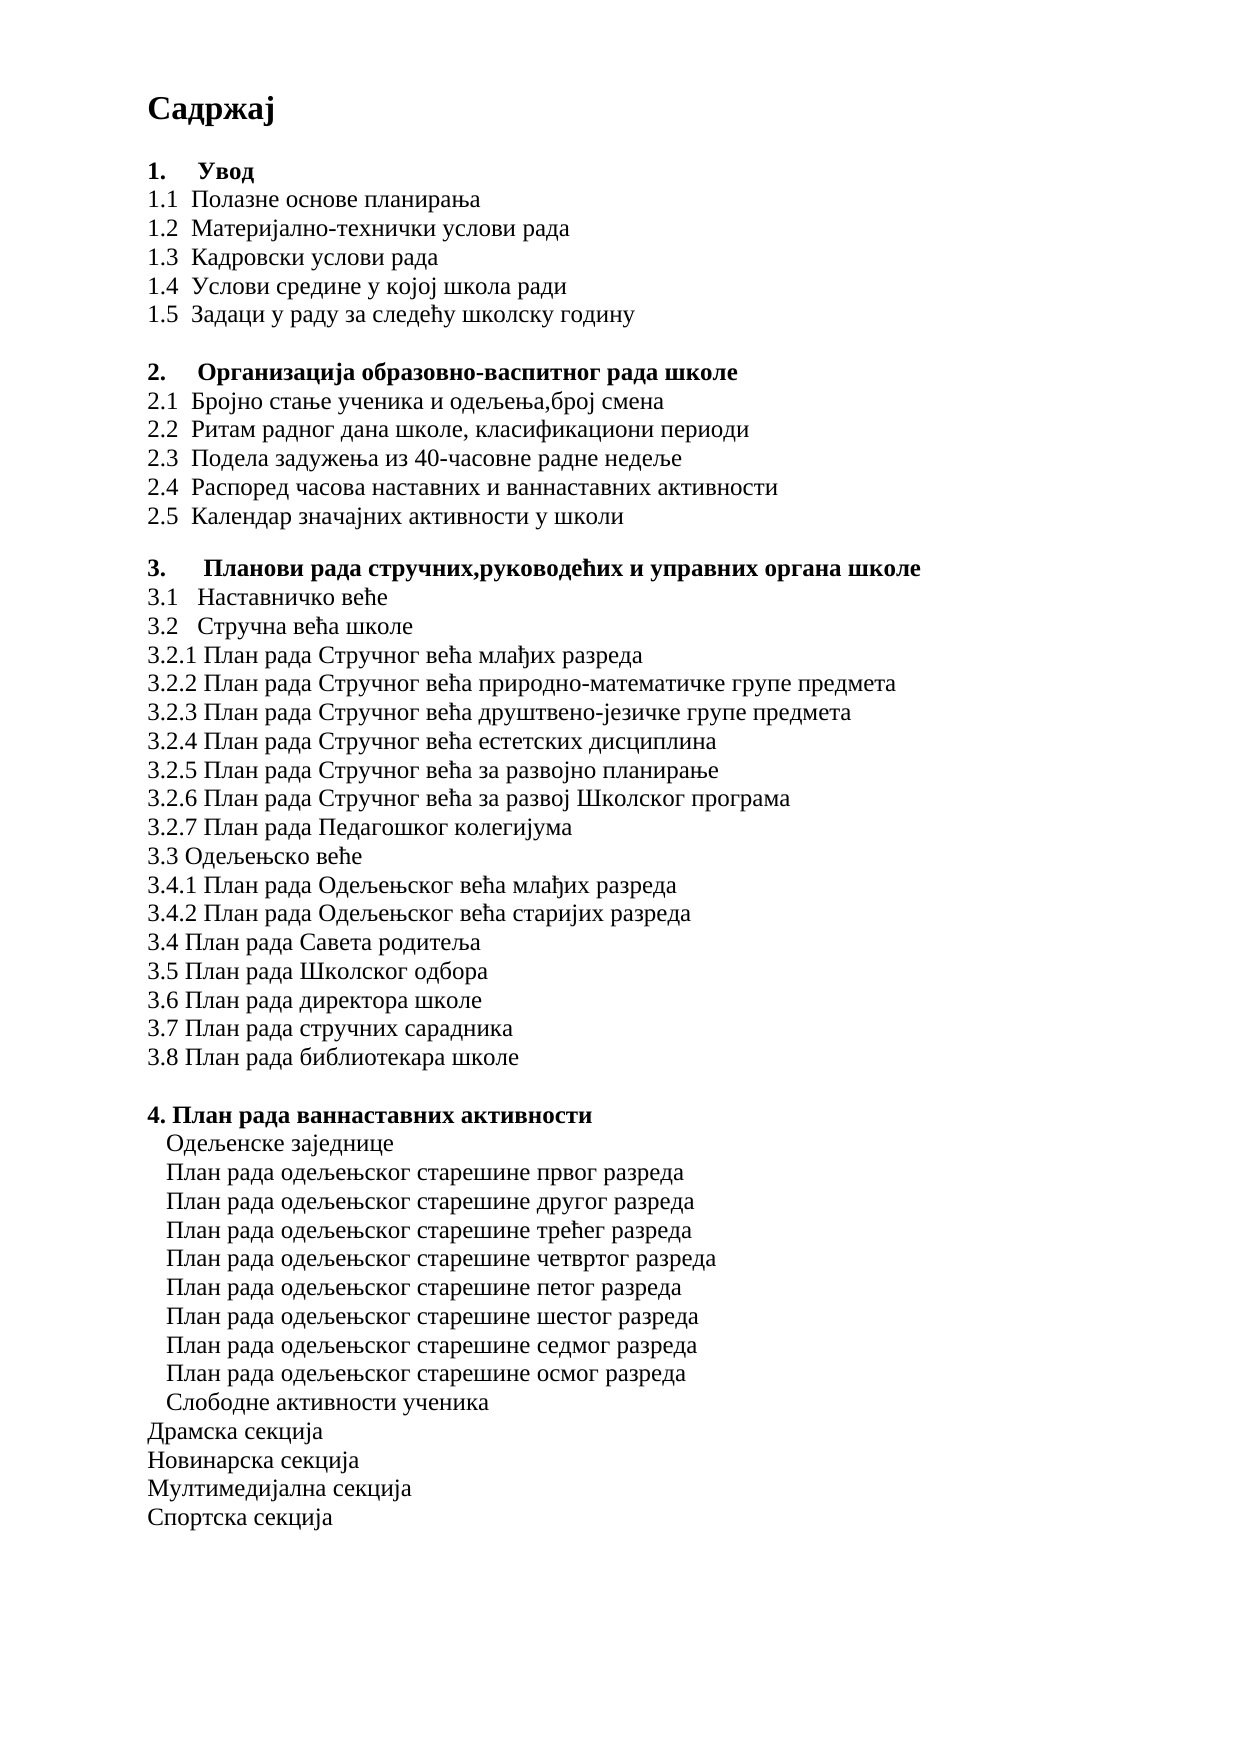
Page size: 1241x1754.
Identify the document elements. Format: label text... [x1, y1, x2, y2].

text 3.2.6 План рада Стручног већа за развој Школског програма [147, 783, 1152, 812]
text План рада одељењског старешине осмог разреда [147, 1358, 1152, 1387]
text 3.4 План рада Савета родитеља [147, 927, 1152, 956]
text 1.1 Полазне основе планирања [147, 184, 1152, 213]
text 3.1 Наставничко веће [147, 582, 1152, 611]
text Одељенске заједнице [147, 1128, 1152, 1157]
text 3.4.1 План рада Одељењског већа млађих разреда [147, 870, 1152, 898]
text 3.2.5 План рада Стручног већа за развојно планирање [147, 755, 1152, 783]
text 3.3 Одељењско веће [147, 841, 1152, 870]
text Мултимедијална секција [147, 1473, 1152, 1502]
text 3.6 План рада директора школе [147, 985, 1152, 1013]
text 4. План рада ваннаставних активности [147, 1100, 1152, 1128]
text 3.2.3 План рада Стручног већа друштвено-језичке групе предмета [147, 697, 1152, 726]
text 3. Планови рада стручних,руководећих и управних органа школе [147, 553, 1152, 582]
text 3.5 План рада Школског одбора [147, 956, 1152, 985]
text 3.4.2 План рада Одељењског већа старијих разреда [147, 898, 1152, 927]
text 3.2.1 План рада Стручног већа млађих разреда [147, 640, 1152, 668]
text 2.1 Бројно стање ученика и одељења,број смена [147, 386, 1152, 414]
text План рада одељењског старешине првог разреда [147, 1157, 1152, 1186]
text План рада одељењског старешине трећег разреда [147, 1215, 1152, 1243]
text 2.2 Ритам радног дана школе, класификациони периоди [147, 414, 1152, 443]
text 2.3 Подела задужења из 40-часовне радне недеље [147, 443, 1152, 472]
text 1.4 Услови средине у којој школа ради [147, 271, 1152, 299]
text 3.2.2 План рада Стручног већа природно-математичке групе предмета [147, 668, 1152, 697]
text Новинарска секција [147, 1445, 1152, 1473]
text 2.4 Распоред часова наставних и ваннаставних активности [147, 472, 1152, 501]
text 1. Увод [147, 156, 1152, 184]
text 1.2 Материјално-технички услови рада [147, 213, 1152, 242]
text 2.5 Календар значајних активности у школи [147, 501, 1152, 529]
text 1.5 Задаци у раду за следећу школску годину [147, 299, 1152, 328]
text 1.3 Кадровски услови рада [147, 242, 1152, 271]
text Садржај [147, 89, 1152, 127]
text План рада одељењског старешине шестог разреда [147, 1301, 1152, 1330]
text 2. Организација образовно-васпитног рада школе [147, 357, 1152, 386]
text Спортска секција [147, 1502, 1152, 1531]
text План рада одељењског старешине четвртог разреда [147, 1243, 1152, 1272]
text План рада одељењског старешине другог разреда [147, 1186, 1152, 1215]
text 3.2.7 План рада Педагошког колегијума [147, 812, 1152, 841]
text Драмска секција [147, 1416, 1152, 1445]
text 3.8 План рада библиотекара школе [147, 1042, 1152, 1071]
text 3.2.4 План рада Стручног већа естетских дисциплина [147, 726, 1152, 755]
text План рада одељењског старешине петог разреда [147, 1272, 1152, 1301]
text 3.2 Стручна већа школе [147, 611, 1152, 640]
text План рада одељењског старешине седмог разреда [147, 1330, 1152, 1358]
text 3.7 План рада стручних сарадника [147, 1013, 1152, 1042]
text Слободне активности ученика [147, 1387, 1152, 1416]
